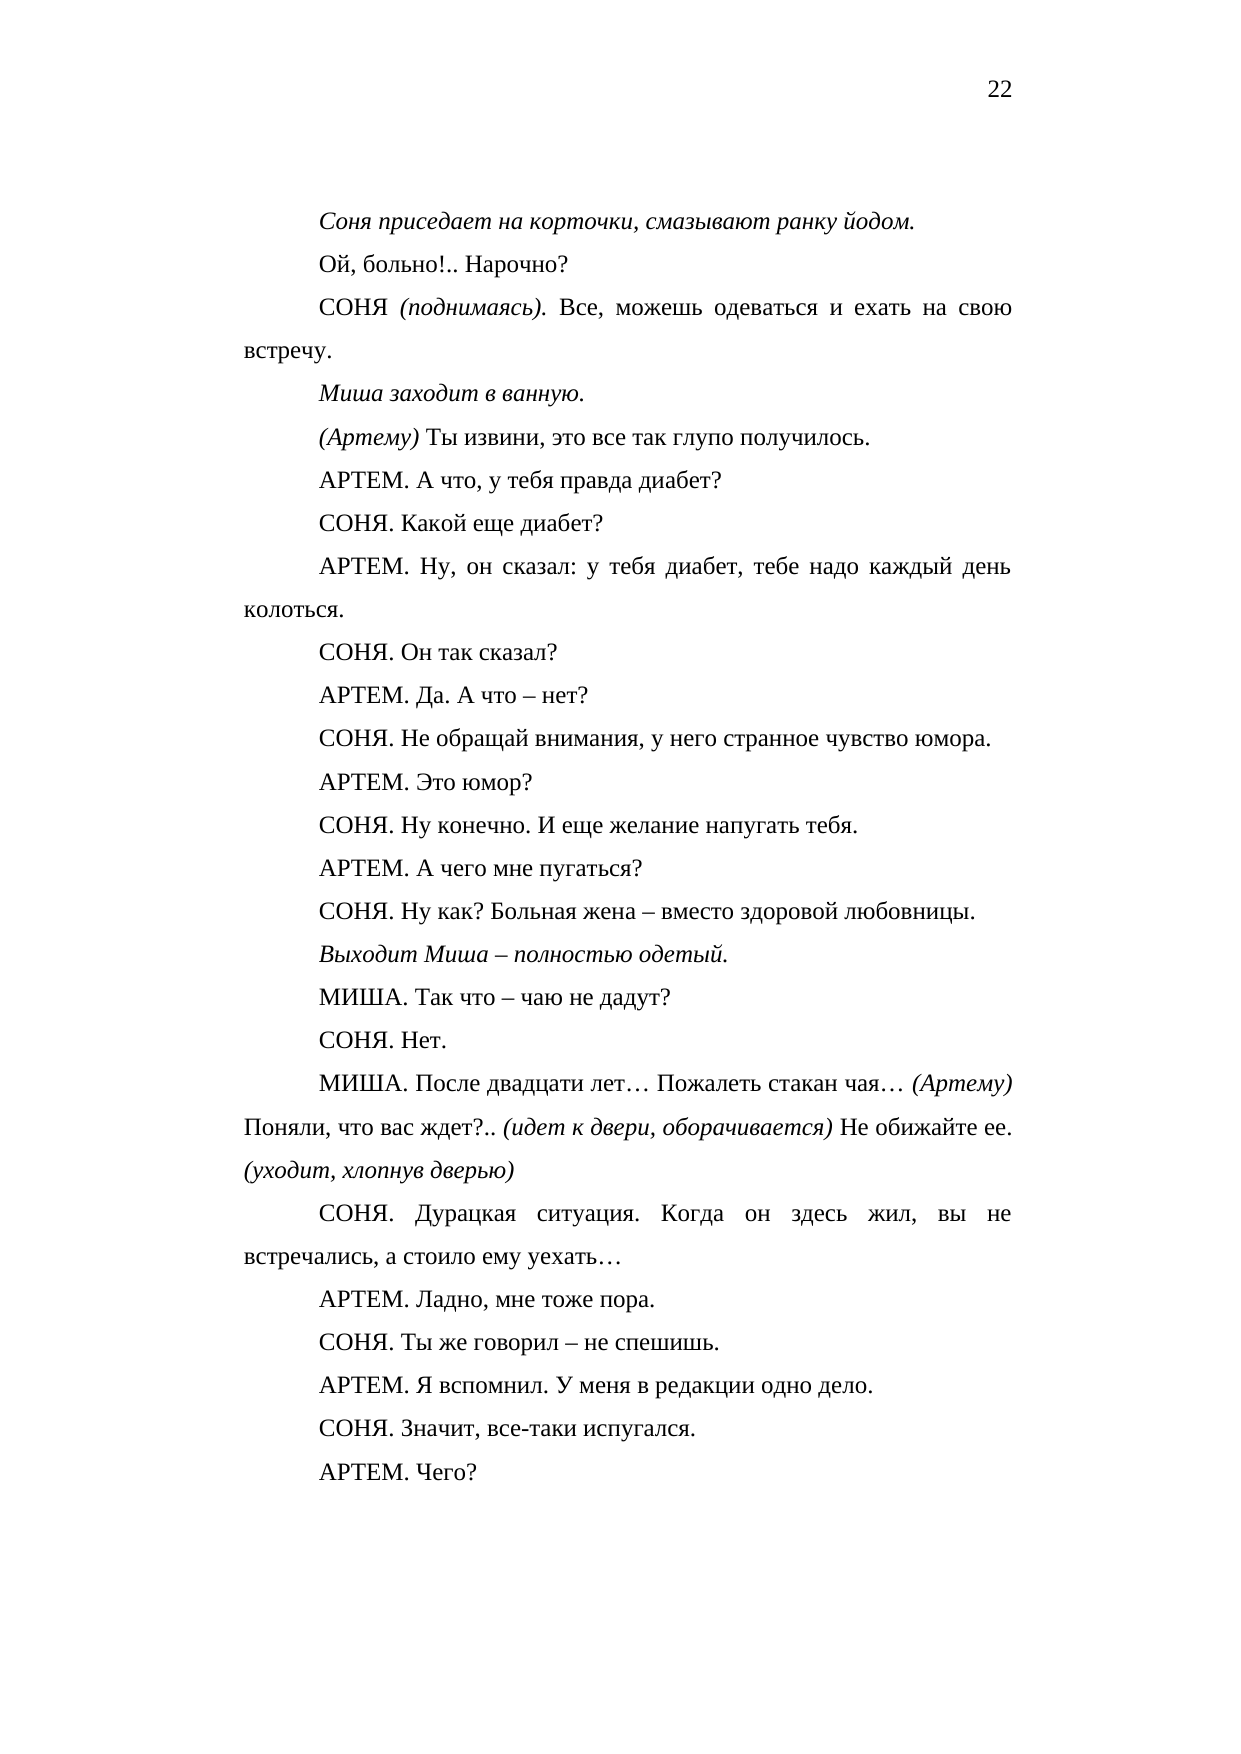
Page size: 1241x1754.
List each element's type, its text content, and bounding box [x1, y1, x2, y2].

text СОНЯ. Он так сказал? [244, 637, 1012, 666]
text СОНЯ. Какой еще диабет? [244, 508, 1012, 537]
text Соня приседает на корточки, смазывают ранку йодом. [244, 206, 1012, 235]
text АРТЕМ. Да. А что – нет? [244, 680, 1012, 709]
text АРТЕМ. Я вспомнил. У меня в редакции одно дело. [244, 1370, 1012, 1399]
text АРТЕМ. А что, у тебя правда диабет? [244, 465, 1012, 493]
text АРТЕМ. Чего? [244, 1457, 1012, 1485]
text АРТЕМ. Это юмор? [244, 767, 1012, 795]
text Миша заходит в ванную. [244, 378, 1012, 407]
text МИША. После двадцати лет… Пожалеть стакан чая… (Артему) Поняли, что вас ждет?.. (идет к двери, оборачивается) Не обижайте ее. (уходит, хлопнув дверью) [244, 1068, 1012, 1183]
text СОНЯ. Дурацкая ситуация. Когда он здесь жил, вы не встречались, а стоило ему уехать… [244, 1198, 1012, 1270]
text СОНЯ (поднимаясь). Все, можешь одеваться и ехать на свою встречу. [244, 292, 1012, 364]
text АРТЕМ. А чего мне пугаться? [244, 853, 1012, 882]
text Ой, больно!.. Нарочно? [244, 249, 1012, 278]
text СОНЯ. Не обращай внимания, у него странное чувство юмора. [244, 723, 1012, 752]
text СОНЯ. Ты же говорил – не спешишь. [244, 1327, 1012, 1356]
text АРТЕМ. Ну, он сказал: у тебя диабет, тебе надо каждый день колоться. [244, 551, 1012, 623]
text Выходит Миша – полностью одетый. [244, 939, 1012, 968]
text АРТЕМ. Ладно, мне тоже пора. [244, 1284, 1012, 1313]
text СОНЯ. Значит, все-таки испугался. [244, 1413, 1012, 1442]
text СОНЯ. Нет. [244, 1025, 1012, 1054]
text СОНЯ. Ну как? Больная жена – вместо здоровой любовницы. [244, 896, 1012, 925]
text СОНЯ. Ну конечно. И еще желание напугать тебя. [244, 810, 1012, 838]
text МИША. Так что – чаю не дадут? [244, 982, 1012, 1011]
text (Артему) Ты извини, это все так глупо получилось. [244, 422, 1012, 450]
